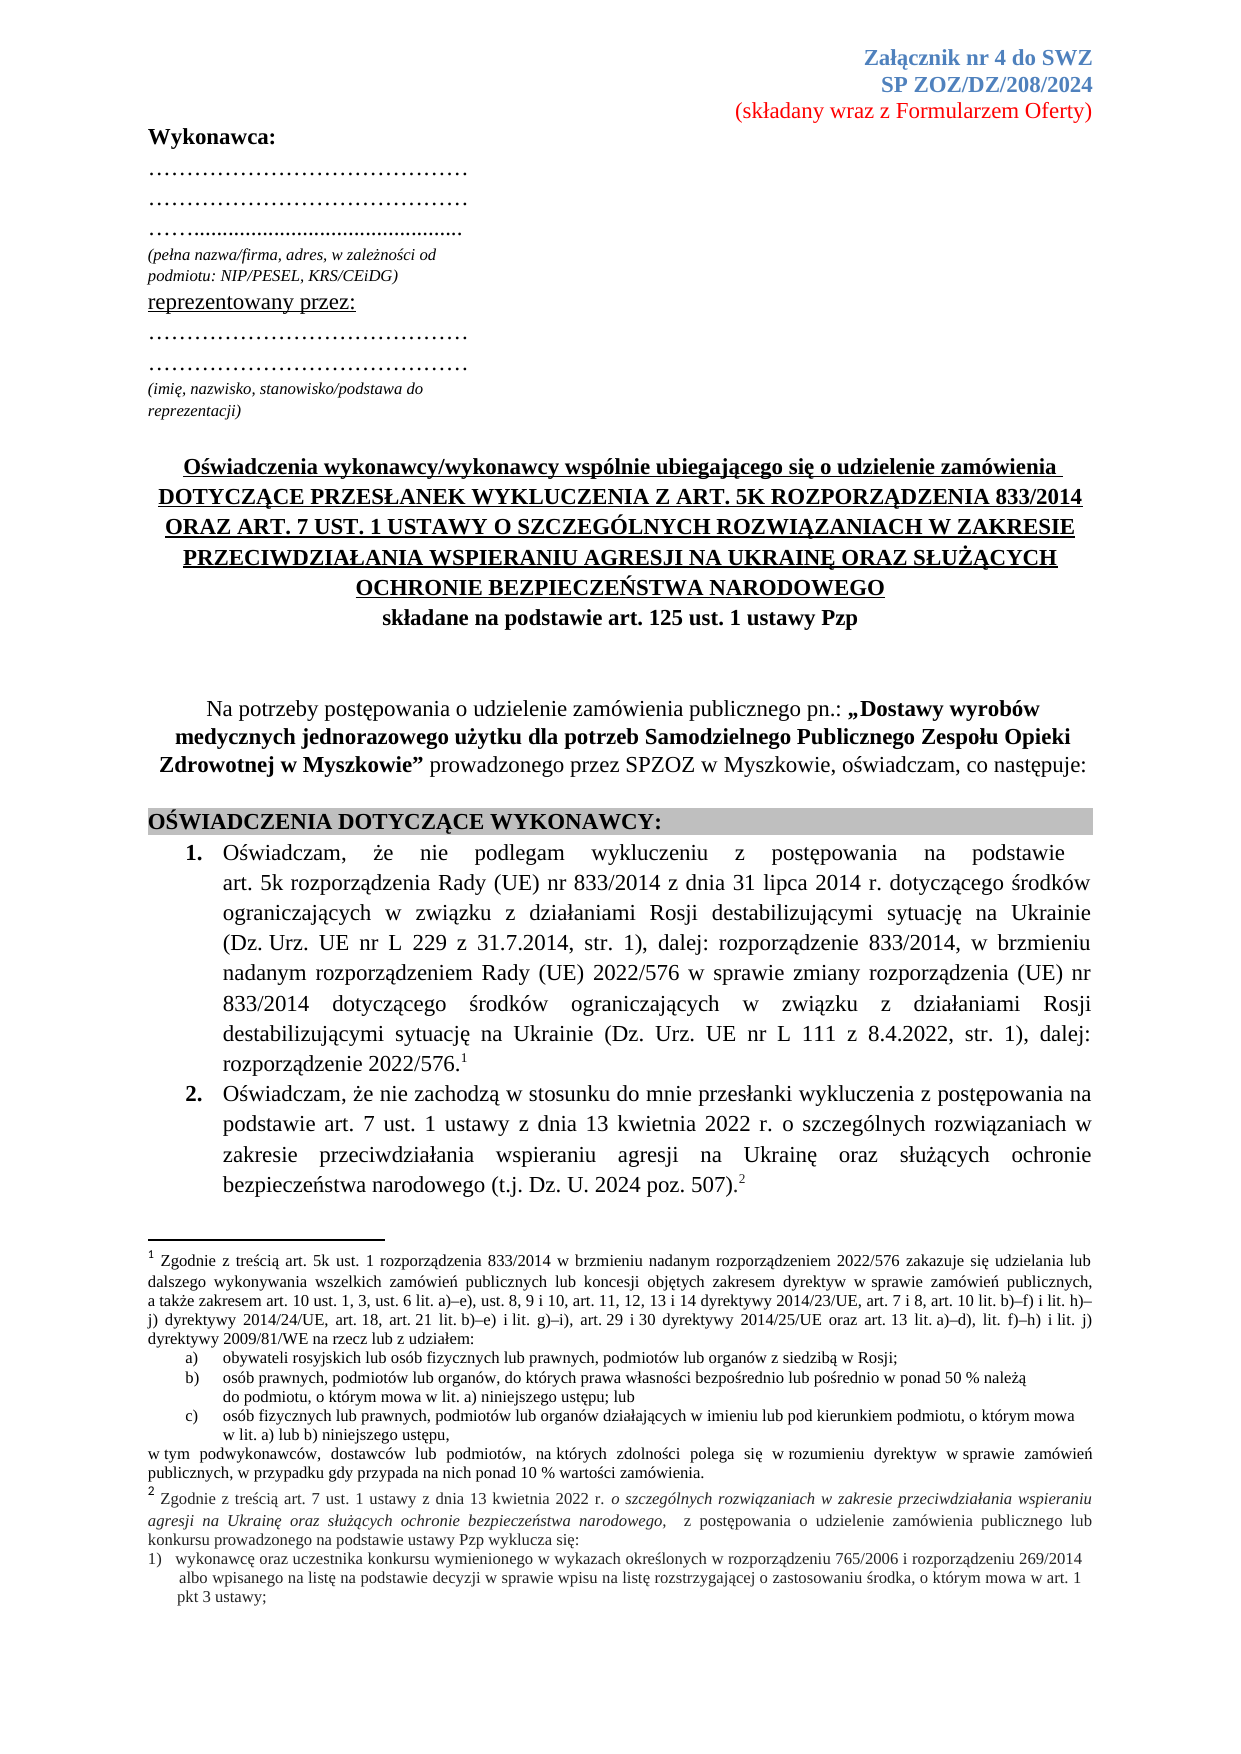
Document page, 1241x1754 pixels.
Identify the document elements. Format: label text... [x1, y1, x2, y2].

text Oświadczenia wykonawcy/wykonawcy wspólnie ubiegającego się o udzielenie zamówienia [148, 453, 1093, 479]
text (pełna nazwa/firma, adres, w zależności od podmiotu: NIP/PESEL, KRS/CEiDG) [148, 244, 472, 285]
text (imię, nazwisko, stanowisko/podstawa do reprezentacji) [148, 379, 472, 420]
list Oświadczam, że nie zachodzą w stosunku do mnie przesłanki wykluczenia z postępowania na podstawie art. 7 ust. 1 ustawy z dnia 13 kwietnia 2022 r. o szczególnych rozwiązaniach w zakresie przeciwdziałania wspieraniu agresji na Ukrainę oraz służących ochronie bezpieczeństwa narodowego (t.j. Dz. U. 2024 poz. 507). [185, 1080, 1093, 1197]
text OŚWIADCZENIA DOTYCZĄCE WYKONAWCY: [148, 808, 1093, 835]
text SP ZOZ/DZ/208/2024 [694, 71, 1093, 97]
text ………………………………………………………………………… [148, 318, 472, 375]
text DOTYCZĄCE PRZESŁANEK WYKLUCZENIA Z ART. 5K ROZPORZĄDZENIA 833/2014 ORAZ ART. 7 UST. 1 USTAWY o szczególnych rozwiązaniach w zakresie przeciwdziałania wspieraniu agresji na Ukrainę oraz służących ochronie bezpieczeństwa narodowego [148, 483, 1093, 600]
text reprezentowany przez: [148, 288, 1093, 314]
text Na potrzeby postępowania o udzielenie zamówienia publicznego pn.: „Dostawy wyrobów medycznych jednorazowego użytku dla potrzeb Samodzielnego Publicznego Zespołu Opieki Zdrowotnej w Myszkowie” prowadzonego przez SPZOZ w Myszkowie, oświadczam, co następuje: [153, 695, 1093, 778]
text składane na podstawie art. 125 ust. 1 ustawy Pzp [148, 604, 1093, 630]
text Wykonawca: [148, 123, 1093, 150]
list Oświadczam, że nie podlegam wykluczeniu z postępowania na podstawie art. 5k rozporządzenia Rady (UE) nr 833/2014 z dnia 31 lipca 2014 r. dotyczącego środków ograniczających w związku z działaniami Rosji destabilizującymi sytuację na Ukrainie (Dz. Urz. UE nr L 229 z 31.7.2014, str. 1), dalej: rozporządzenie 833/2014, w brzmieniu nadanym rozporządzeniem Rady (UE) 2022/576 w sprawie zmiany rozporządzenia (UE) nr 833/2014 dotyczącego środków ograniczających w związku z działaniami Rosji destabilizującymi sytuację na Ukrainie (Dz. Urz. UE nr L 111 z 8.4.2022, str. 1), dalej: rozporządzenie 2022/576. [185, 839, 1093, 1076]
text ………………………………………………………………………………............................................... [148, 154, 472, 240]
text Załącznik nr 4 do SWZ [694, 44, 1093, 71]
text (składany wraz z Formularzem Oferty) [694, 97, 1093, 123]
